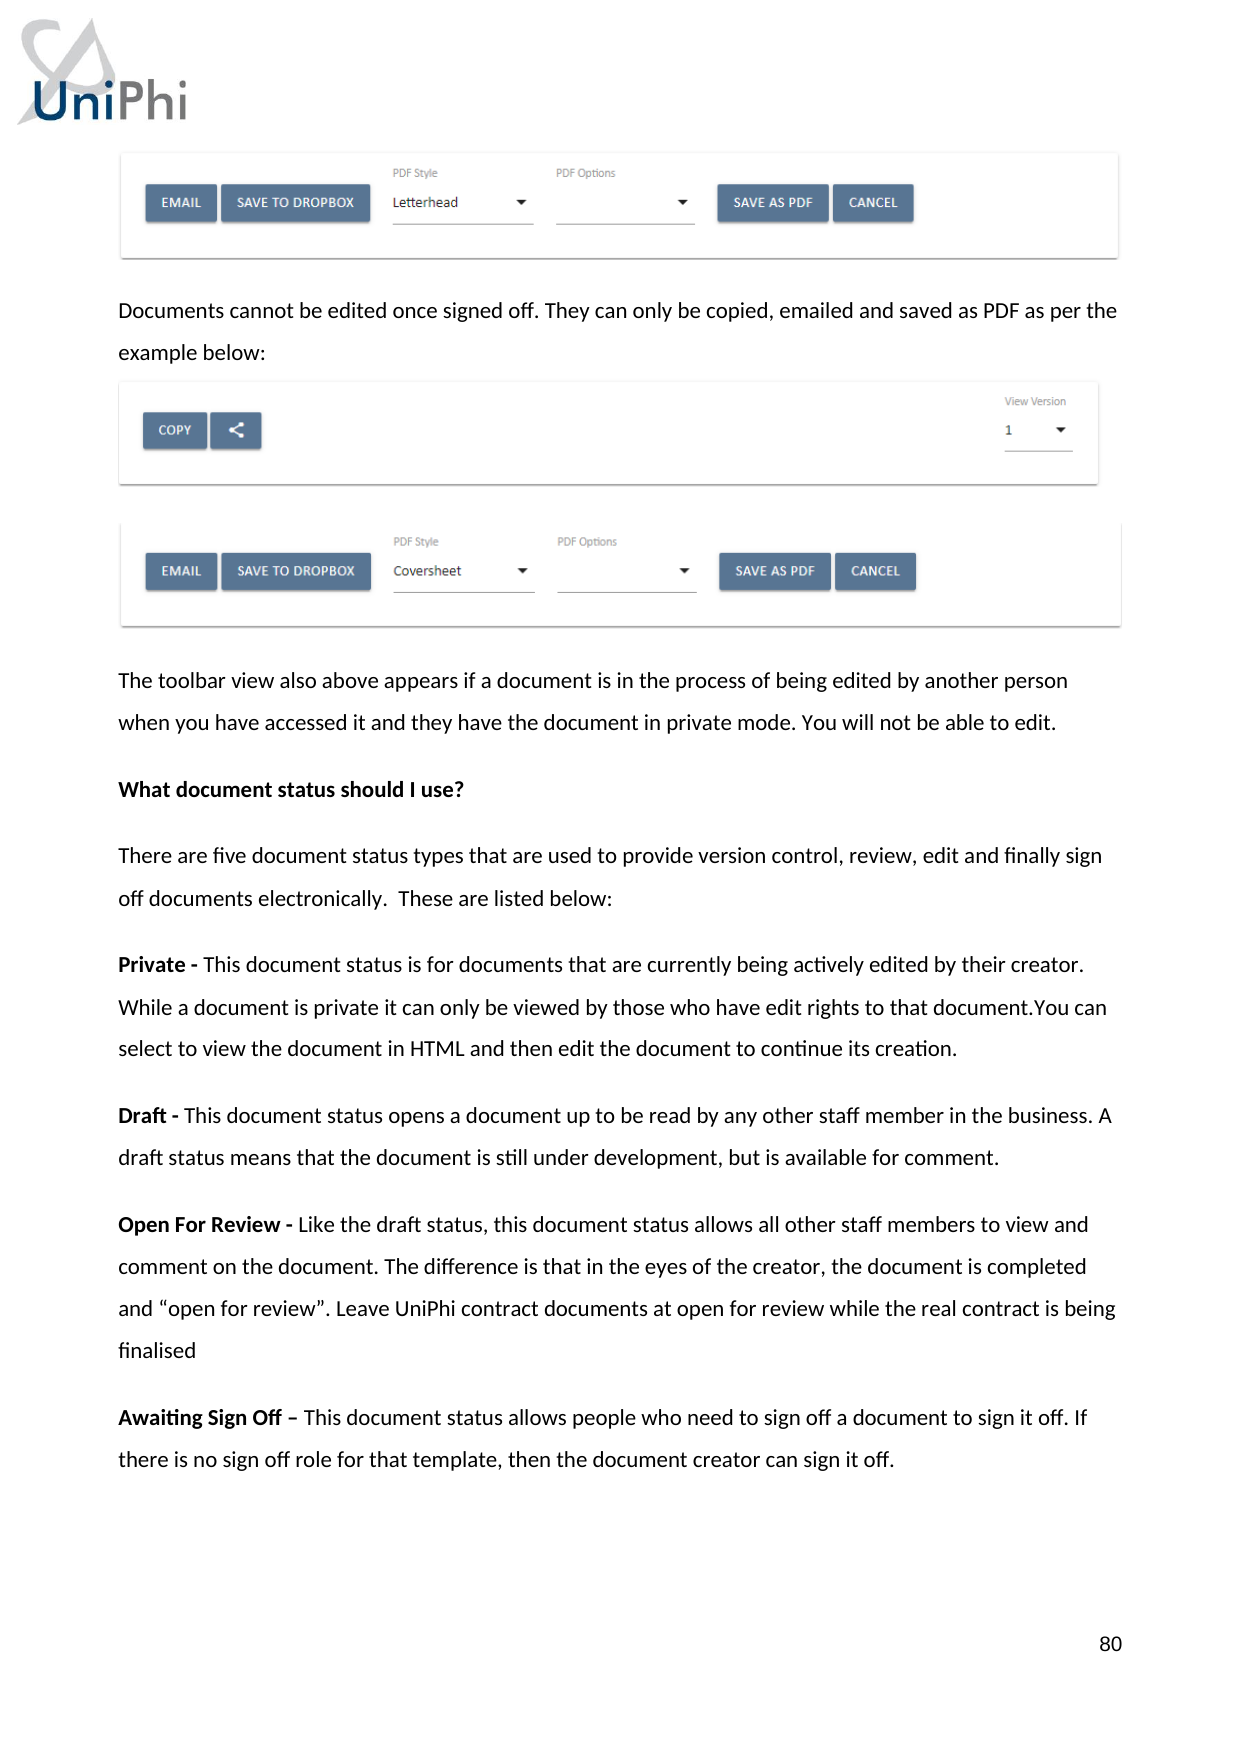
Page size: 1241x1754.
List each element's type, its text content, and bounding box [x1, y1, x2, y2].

text Private - This document status is for documents that are currently being actively edited by their creator. While a document is private it can only be viewed by those who have edit rights to that document.You can select to view the document in HTML and then edit the document to continue its creation. [118, 951, 1122, 1063]
text Open For Review - Like the draft status, this document status allows all other staff members to view and comment on the document. The difference is that in the eyes of the creator, the document is completed and “open for review”. Leave UniPhi contract documents at open for review while the real contract is being finalised [118, 1211, 1122, 1364]
text There are five document status types that are used to provide version control, review, edit and finally sign off documents electronically. These are listed below: [118, 842, 1122, 912]
picture [118, 150, 1123, 260]
text Awaiting Sign Off – This document status allows people who need to sign off a document to sign it off. If there is no sign off role for that template, then the document creator can sign it off. [118, 1403, 1122, 1473]
text The toolbar view also above appears if a document is in the process of being edited by another person when you have accessed it and they have the document in private mode. You will not be able to edit. [118, 666, 1122, 736]
text Draft - This document status opens a document up to be read by any other staff member in the business. A draft status means that the document is still under development, but is available for comment. [118, 1102, 1122, 1172]
picture [17, 18, 186, 125]
picture [118, 378, 1104, 487]
subtitle What document status should I use? [118, 775, 1122, 803]
picture [118, 523, 1123, 629]
